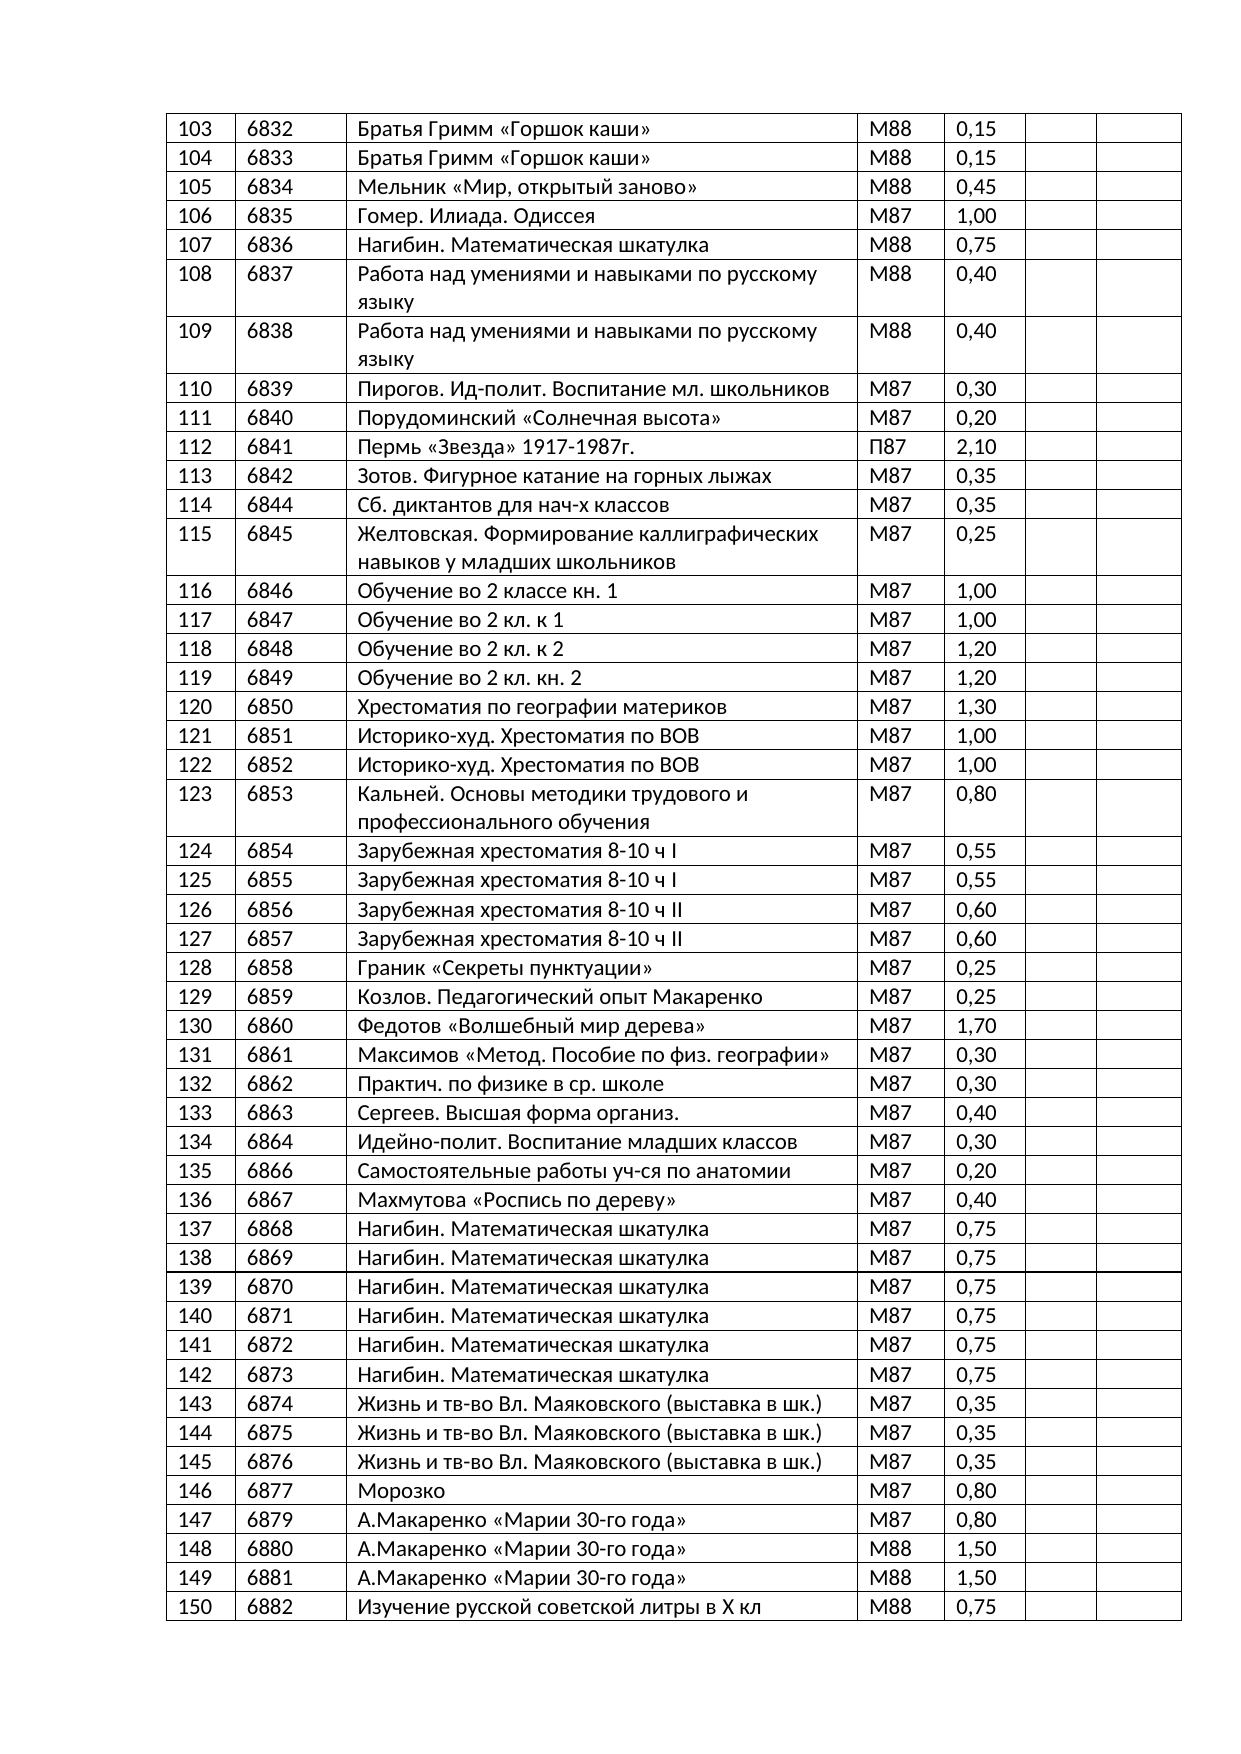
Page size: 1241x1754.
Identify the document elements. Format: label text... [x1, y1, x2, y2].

table_cell [1026, 1389, 1096, 1417]
table_cell Обучение во 2 классе кн. 1 [347, 576, 857, 604]
table_cell [1097, 924, 1181, 952]
table_cell Жизнь и тв-во Вл. Маяковского (выставка в шк.) [347, 1418, 857, 1446]
table_cell 6853 [236, 780, 346, 836]
table_cell М87 [858, 605, 944, 633]
table_cell М87 [858, 1476, 944, 1504]
table_cell 0,45 [945, 172, 1025, 200]
table_cell 0,25 [945, 519, 1025, 575]
table_cell [1026, 780, 1096, 836]
table_cell М87 [858, 1069, 944, 1097]
table_cell [1026, 1476, 1096, 1504]
table_cell 123 [167, 780, 235, 836]
table_cell [1097, 1476, 1181, 1504]
table_cell 6842 [236, 461, 346, 489]
table_cell Зотов. Фигурное катание на горных лыжах [347, 461, 857, 489]
table_cell 6860 [236, 1011, 346, 1039]
table_cell М87 [858, 576, 944, 604]
table_cell 6849 [236, 663, 346, 691]
table_cell 1,00 [945, 201, 1025, 229]
table_cell М88 [858, 317, 944, 373]
table_cell 6874 [236, 1389, 346, 1417]
table_cell [1097, 114, 1181, 142]
table_cell М87 [858, 1389, 944, 1417]
table_cell 6867 [236, 1185, 346, 1213]
table_cell 149 [167, 1563, 235, 1591]
table_cell Граник «Секреты пунктуации» [347, 953, 857, 981]
table_cell 6852 [236, 750, 346, 778]
table_cell 0,35 [945, 1447, 1025, 1475]
table_cell 0,80 [945, 780, 1025, 836]
table_cell [1026, 260, 1096, 316]
table_cell [1097, 1534, 1181, 1562]
table_cell 103 [167, 114, 235, 142]
table_cell Нагибин. Математическая шкатулка [347, 1244, 857, 1271]
table_cell 140 [167, 1302, 235, 1329]
table_cell [1026, 692, 1096, 720]
table_cell 6880 [236, 1534, 346, 1562]
table_cell Сергеев. Высшая форма организ. [347, 1098, 857, 1126]
table_cell [1026, 519, 1096, 575]
table_cell 0,75 [945, 1244, 1025, 1271]
table_cell [1097, 519, 1181, 575]
table_cell [1026, 1360, 1096, 1388]
table_cell М87 [858, 1331, 944, 1359]
table_cell Работа над умениями и навыками по русскому языку [347, 317, 857, 373]
table_cell 0,25 [945, 982, 1025, 1010]
table_cell [1097, 201, 1181, 229]
table_cell [1026, 1273, 1096, 1301]
table_cell М87 [858, 924, 944, 952]
table_cell 110 [167, 374, 235, 402]
table_cell 6864 [236, 1127, 346, 1155]
table_cell Пирогов. Ид-полит. Воспитание мл. школьников [347, 374, 857, 402]
table_cell 6858 [236, 953, 346, 981]
table_cell [1097, 1214, 1181, 1242]
table_cell Практич. по физике в ср. школе [347, 1069, 857, 1097]
table_cell 132 [167, 1069, 235, 1097]
table_cell 129 [167, 982, 235, 1010]
table_cell М87 [858, 1302, 944, 1329]
table_cell [1026, 1156, 1096, 1184]
table_cell [1026, 1244, 1096, 1271]
table_cell Кальней. Основы методики трудового и профессионального обучения [347, 780, 857, 836]
table_cell [1097, 432, 1181, 460]
table_cell 6854 [236, 837, 346, 864]
table_cell 130 [167, 1011, 235, 1039]
table_cell 6866 [236, 1156, 346, 1184]
table_cell [1097, 1505, 1181, 1533]
table_cell 0,15 [945, 114, 1025, 142]
table_cell 121 [167, 721, 235, 749]
table_cell 6838 [236, 317, 346, 373]
table_cell [1097, 374, 1181, 402]
table_cell Порудоминский «Солнечная высота» [347, 403, 857, 431]
table_cell Федотов «Волшебный мир дерева» [347, 1011, 857, 1039]
table_cell [1026, 1040, 1096, 1068]
table_cell 6873 [236, 1360, 346, 1388]
table_cell 150 [167, 1592, 235, 1620]
table_cell 0,15 [945, 143, 1025, 171]
table_cell 6832 [236, 114, 346, 142]
table_cell 127 [167, 924, 235, 952]
table_cell [1097, 1360, 1181, 1388]
table_cell [1097, 403, 1181, 431]
table_cell М88 [858, 1563, 944, 1591]
table_cell 0,75 [945, 230, 1025, 258]
table_cell [1026, 982, 1096, 1010]
table_cell [1026, 1331, 1096, 1359]
table_cell 0,75 [945, 1302, 1025, 1329]
table_cell [1097, 663, 1181, 691]
table_cell М87 [858, 895, 944, 923]
table_cell 6850 [236, 692, 346, 720]
table_cell 6868 [236, 1214, 346, 1242]
table_cell 0,30 [945, 374, 1025, 402]
table_cell [1026, 953, 1096, 981]
table_cell 104 [167, 143, 235, 171]
table_cell [1097, 1040, 1181, 1068]
table_cell Козлов. Педагогический опыт Макаренко [347, 982, 857, 1010]
table_cell М87 [858, 1273, 944, 1301]
table_cell 119 [167, 663, 235, 691]
table_cell М87 [858, 1418, 944, 1446]
table_cell 137 [167, 1214, 235, 1242]
table_cell [1026, 1563, 1096, 1591]
table_cell 6846 [236, 576, 346, 604]
table_cell 6848 [236, 634, 346, 662]
table_cell 6851 [236, 721, 346, 749]
table_cell Братья Гримм «Горшок каши» [347, 114, 857, 142]
table_cell 6881 [236, 1563, 346, 1591]
table_cell 1,20 [945, 663, 1025, 691]
table_cell 0,20 [945, 1156, 1025, 1184]
table_cell 0,75 [945, 1214, 1025, 1242]
table_cell М87 [858, 982, 944, 1010]
table_cell 109 [167, 317, 235, 373]
table_cell 1,00 [945, 750, 1025, 778]
table_cell 6872 [236, 1331, 346, 1359]
table_cell [1097, 1418, 1181, 1446]
table_cell Обучение во 2 кл. к 2 [347, 634, 857, 662]
table_cell [1026, 1098, 1096, 1126]
table_cell 114 [167, 490, 235, 518]
table_cell 0,35 [945, 490, 1025, 518]
table_cell 117 [167, 605, 235, 633]
table_cell [1026, 230, 1096, 258]
table_cell М87 [858, 1127, 944, 1155]
table_cell [1026, 605, 1096, 633]
table_cell 148 [167, 1534, 235, 1562]
table_cell Морозко [347, 1476, 857, 1504]
table_cell 125 [167, 866, 235, 894]
table_cell 6834 [236, 172, 346, 200]
table_cell М87 [858, 837, 944, 864]
table_cell 0,75 [945, 1360, 1025, 1388]
table_cell 6835 [236, 201, 346, 229]
table_cell 105 [167, 172, 235, 200]
table_cell [1097, 837, 1181, 864]
table_cell Братья Гримм «Горшок каши» [347, 143, 857, 171]
table_cell 0,40 [945, 317, 1025, 373]
table_cell [1097, 1273, 1181, 1301]
table_cell [1097, 634, 1181, 662]
table_cell [1026, 924, 1096, 952]
table_cell [1026, 461, 1096, 489]
table_cell [1097, 1156, 1181, 1184]
table_cell 0,75 [945, 1592, 1025, 1620]
table_cell Обучение во 2 кл. кн. 2 [347, 663, 857, 691]
table_cell М87 [858, 692, 944, 720]
table_cell 141 [167, 1331, 235, 1359]
table_cell 142 [167, 1360, 235, 1388]
table_cell М87 [858, 1214, 944, 1242]
table_cell Нагибин. Математическая шкатулка [347, 1273, 857, 1301]
table_cell [1026, 721, 1096, 749]
table_cell 133 [167, 1098, 235, 1126]
table_cell 0,40 [945, 260, 1025, 316]
table_cell 145 [167, 1447, 235, 1475]
table_cell [1097, 1244, 1181, 1271]
table_cell 111 [167, 403, 235, 431]
table_cell [1026, 172, 1096, 200]
table_cell [1026, 114, 1096, 142]
table_cell М88 [858, 230, 944, 258]
table_cell М88 [858, 260, 944, 316]
table_cell [1097, 750, 1181, 778]
table_cell [1097, 1447, 1181, 1475]
table_cell П87 [858, 432, 944, 460]
table_cell 144 [167, 1418, 235, 1446]
table_cell 2,10 [945, 432, 1025, 460]
table_cell [1097, 866, 1181, 894]
table_cell 106 [167, 201, 235, 229]
table_cell [1097, 1302, 1181, 1329]
table_cell 6869 [236, 1244, 346, 1271]
table_cell А.Макаренко «Марии 30-го года» [347, 1534, 857, 1562]
table_cell 139 [167, 1273, 235, 1301]
table_cell М87 [858, 1040, 944, 1068]
table_cell 108 [167, 260, 235, 316]
table_cell [1026, 1447, 1096, 1475]
table_cell Желтовская. Формирование каллиграфических навыков у младших школьников [347, 519, 857, 575]
table_cell 1,00 [945, 576, 1025, 604]
table_cell [1097, 1592, 1181, 1620]
table_cell 1,00 [945, 721, 1025, 749]
table_cell 0,80 [945, 1505, 1025, 1533]
table_cell Обучение во 2 кл. к 1 [347, 605, 857, 633]
table_cell 107 [167, 230, 235, 258]
table_cell [1026, 1011, 1096, 1039]
table_cell 6837 [236, 260, 346, 316]
table_cell [1026, 490, 1096, 518]
table_cell М87 [858, 403, 944, 431]
table_cell 0,35 [945, 1418, 1025, 1446]
table_cell М88 [858, 143, 944, 171]
table_cell 0,40 [945, 1098, 1025, 1126]
table_cell 126 [167, 895, 235, 923]
table_cell М87 [858, 721, 944, 749]
table_cell 6876 [236, 1447, 346, 1475]
table_cell 116 [167, 576, 235, 604]
table_cell М87 [858, 1360, 944, 1388]
table_cell 118 [167, 634, 235, 662]
table_cell М87 [858, 201, 944, 229]
table_cell [1026, 1505, 1096, 1533]
table_cell 0,30 [945, 1127, 1025, 1155]
table_cell [1097, 1011, 1181, 1039]
table_cell 0,75 [945, 1331, 1025, 1359]
table_cell [1097, 260, 1181, 316]
table_cell 6859 [236, 982, 346, 1010]
table_cell 146 [167, 1476, 235, 1504]
table_cell [1097, 1331, 1181, 1359]
table_cell 0,35 [945, 461, 1025, 489]
table_cell Максимов «Метод. Пособие по физ. географии» [347, 1040, 857, 1068]
table_cell 6857 [236, 924, 346, 952]
table_cell 6871 [236, 1302, 346, 1329]
table_cell 6840 [236, 403, 346, 431]
table_cell Нагибин. Математическая шкатулка [347, 1360, 857, 1388]
table_cell [1026, 1069, 1096, 1097]
table_cell [1026, 1302, 1096, 1329]
table_cell Жизнь и тв-во Вл. Маяковского (выставка в шк.) [347, 1447, 857, 1475]
table_cell [1097, 605, 1181, 633]
table_cell 124 [167, 837, 235, 864]
table_cell 1,50 [945, 1534, 1025, 1562]
table_cell 6877 [236, 1476, 346, 1504]
table_cell [1026, 1214, 1096, 1242]
table_cell М87 [858, 490, 944, 518]
table_cell Зарубежная хрестоматия 8-10 ч II [347, 924, 857, 952]
table_cell М87 [858, 780, 944, 836]
table_cell 0,80 [945, 1476, 1025, 1504]
table_cell [1026, 837, 1096, 864]
table_cell Историко-худ. Хрестоматия по ВОВ [347, 721, 857, 749]
table_cell 6844 [236, 490, 346, 518]
table_cell Нагибин. Математическая шкатулка [347, 1302, 857, 1329]
table_cell [1026, 1418, 1096, 1446]
table_cell М87 [858, 953, 944, 981]
table_cell Зарубежная хрестоматия 8-10 ч II [347, 895, 857, 923]
table_cell М87 [858, 1156, 944, 1184]
table_cell [1097, 172, 1181, 200]
table_cell 0,30 [945, 1069, 1025, 1097]
table_cell Махмутова «Роспись по дереву» [347, 1185, 857, 1213]
table_cell 6841 [236, 432, 346, 460]
table_cell 122 [167, 750, 235, 778]
table_cell М87 [858, 663, 944, 691]
table_cell 115 [167, 519, 235, 575]
table_cell [1026, 895, 1096, 923]
table_cell [1026, 576, 1096, 604]
table_cell М88 [858, 172, 944, 200]
table_cell [1097, 692, 1181, 720]
table_cell [1097, 1069, 1181, 1097]
table_cell 147 [167, 1505, 235, 1533]
table_cell 6870 [236, 1273, 346, 1301]
table_cell 0,55 [945, 866, 1025, 894]
table_cell 0,75 [945, 1273, 1025, 1301]
table_cell М87 [858, 750, 944, 778]
table_cell [1026, 1534, 1096, 1562]
table_cell Хрестоматия по географии материков [347, 692, 857, 720]
table_cell А.Макаренко «Марии 30-го года» [347, 1563, 857, 1591]
table_cell 1,30 [945, 692, 1025, 720]
table_cell Зарубежная хрестоматия 8-10 ч I [347, 866, 857, 894]
table_cell [1026, 634, 1096, 662]
table_cell М87 [858, 519, 944, 575]
table_cell 1,00 [945, 605, 1025, 633]
table_cell [1097, 230, 1181, 258]
table_cell М87 [858, 1447, 944, 1475]
table_cell [1026, 750, 1096, 778]
table_cell 112 [167, 432, 235, 460]
table_cell [1026, 317, 1096, 373]
table_cell М87 [858, 1505, 944, 1533]
table_cell [1097, 1389, 1181, 1417]
table_cell [1097, 576, 1181, 604]
table_cell 6839 [236, 374, 346, 402]
table_cell [1097, 1563, 1181, 1591]
table_cell 1,50 [945, 1563, 1025, 1591]
table_cell 6861 [236, 1040, 346, 1068]
table_cell [1097, 721, 1181, 749]
table_cell 6855 [236, 866, 346, 894]
table_cell Мельник «Мир, открытый заново» [347, 172, 857, 200]
table_cell [1026, 432, 1096, 460]
table_cell 128 [167, 953, 235, 981]
table_cell 6882 [236, 1592, 346, 1620]
table_cell 0,35 [945, 1389, 1025, 1417]
table_cell 1,70 [945, 1011, 1025, 1039]
table_cell 1,20 [945, 634, 1025, 662]
table_cell М87 [858, 1011, 944, 1039]
table_cell 0,30 [945, 1040, 1025, 1068]
table_cell [1097, 461, 1181, 489]
table_cell 6836 [236, 230, 346, 258]
table_cell 0,25 [945, 953, 1025, 981]
table_cell [1026, 1127, 1096, 1155]
table_cell 120 [167, 692, 235, 720]
table_cell [1097, 143, 1181, 171]
table_cell 6833 [236, 143, 346, 171]
table_cell [1097, 490, 1181, 518]
table_cell [1097, 780, 1181, 836]
table_cell [1097, 982, 1181, 1010]
table_cell Зарубежная хрестоматия 8-10 ч I [347, 837, 857, 864]
table_cell [1026, 1592, 1096, 1620]
table_cell 134 [167, 1127, 235, 1155]
table_cell М88 [858, 114, 944, 142]
table_cell 135 [167, 1156, 235, 1184]
table_cell 0,55 [945, 837, 1025, 864]
table_cell М88 [858, 1592, 944, 1620]
table_cell [1097, 1185, 1181, 1213]
table_cell М87 [858, 1244, 944, 1271]
table_cell [1026, 663, 1096, 691]
table_cell Нагибин. Математическая шкатулка [347, 1214, 857, 1242]
table_cell М87 [858, 374, 944, 402]
table_cell [1097, 895, 1181, 923]
table_cell Сб. диктантов для нач-х классов [347, 490, 857, 518]
table_cell 0,20 [945, 403, 1025, 431]
table_cell 136 [167, 1185, 235, 1213]
table_cell Историко-худ. Хрестоматия по ВОВ [347, 750, 857, 778]
table_cell 113 [167, 461, 235, 489]
table_cell 0,60 [945, 924, 1025, 952]
table_cell Идейно-полит. Воспитание младших классов [347, 1127, 857, 1155]
table_cell [1026, 1185, 1096, 1213]
table_cell М87 [858, 1185, 944, 1213]
table_cell 143 [167, 1389, 235, 1417]
table_cell Жизнь и тв-во Вл. Маяковского (выставка в шк.) [347, 1389, 857, 1417]
table_cell 6875 [236, 1418, 346, 1446]
table_cell [1026, 403, 1096, 431]
table_cell [1097, 1098, 1181, 1126]
table_cell Самостоятельные работы уч-ся по анатомии [347, 1156, 857, 1184]
table_cell 0,60 [945, 895, 1025, 923]
table_cell М87 [858, 634, 944, 662]
table_cell М87 [858, 461, 944, 489]
table_cell 131 [167, 1040, 235, 1068]
table_cell 6862 [236, 1069, 346, 1097]
table_cell Пермь «Звезда» 1917-1987г. [347, 432, 857, 460]
table_cell М87 [858, 866, 944, 894]
table_cell 6847 [236, 605, 346, 633]
table_cell 6879 [236, 1505, 346, 1533]
table_cell [1026, 374, 1096, 402]
table_cell [1026, 866, 1096, 894]
table_cell М88 [858, 1534, 944, 1562]
table_cell [1026, 201, 1096, 229]
table_cell [1097, 317, 1181, 373]
table_cell Гомер. Илиада. Одиссея [347, 201, 857, 229]
table_cell Нагибин. Математическая шкатулка [347, 1331, 857, 1359]
table_cell А.Макаренко «Марии 30-го года» [347, 1505, 857, 1533]
table_cell 6856 [236, 895, 346, 923]
table_cell 6863 [236, 1098, 346, 1126]
table_cell 138 [167, 1244, 235, 1271]
table_cell [1097, 1127, 1181, 1155]
table_cell Работа над умениями и навыками по русскому языку [347, 260, 857, 316]
table_cell [1097, 953, 1181, 981]
table_cell Нагибин. Математическая шкатулка [347, 230, 857, 258]
table_cell М87 [858, 1098, 944, 1126]
table_cell [1026, 143, 1096, 171]
table_cell 6845 [236, 519, 346, 575]
table_cell Изучение русской советской литры в X кл [347, 1592, 857, 1620]
table_cell 0,40 [945, 1185, 1025, 1213]
